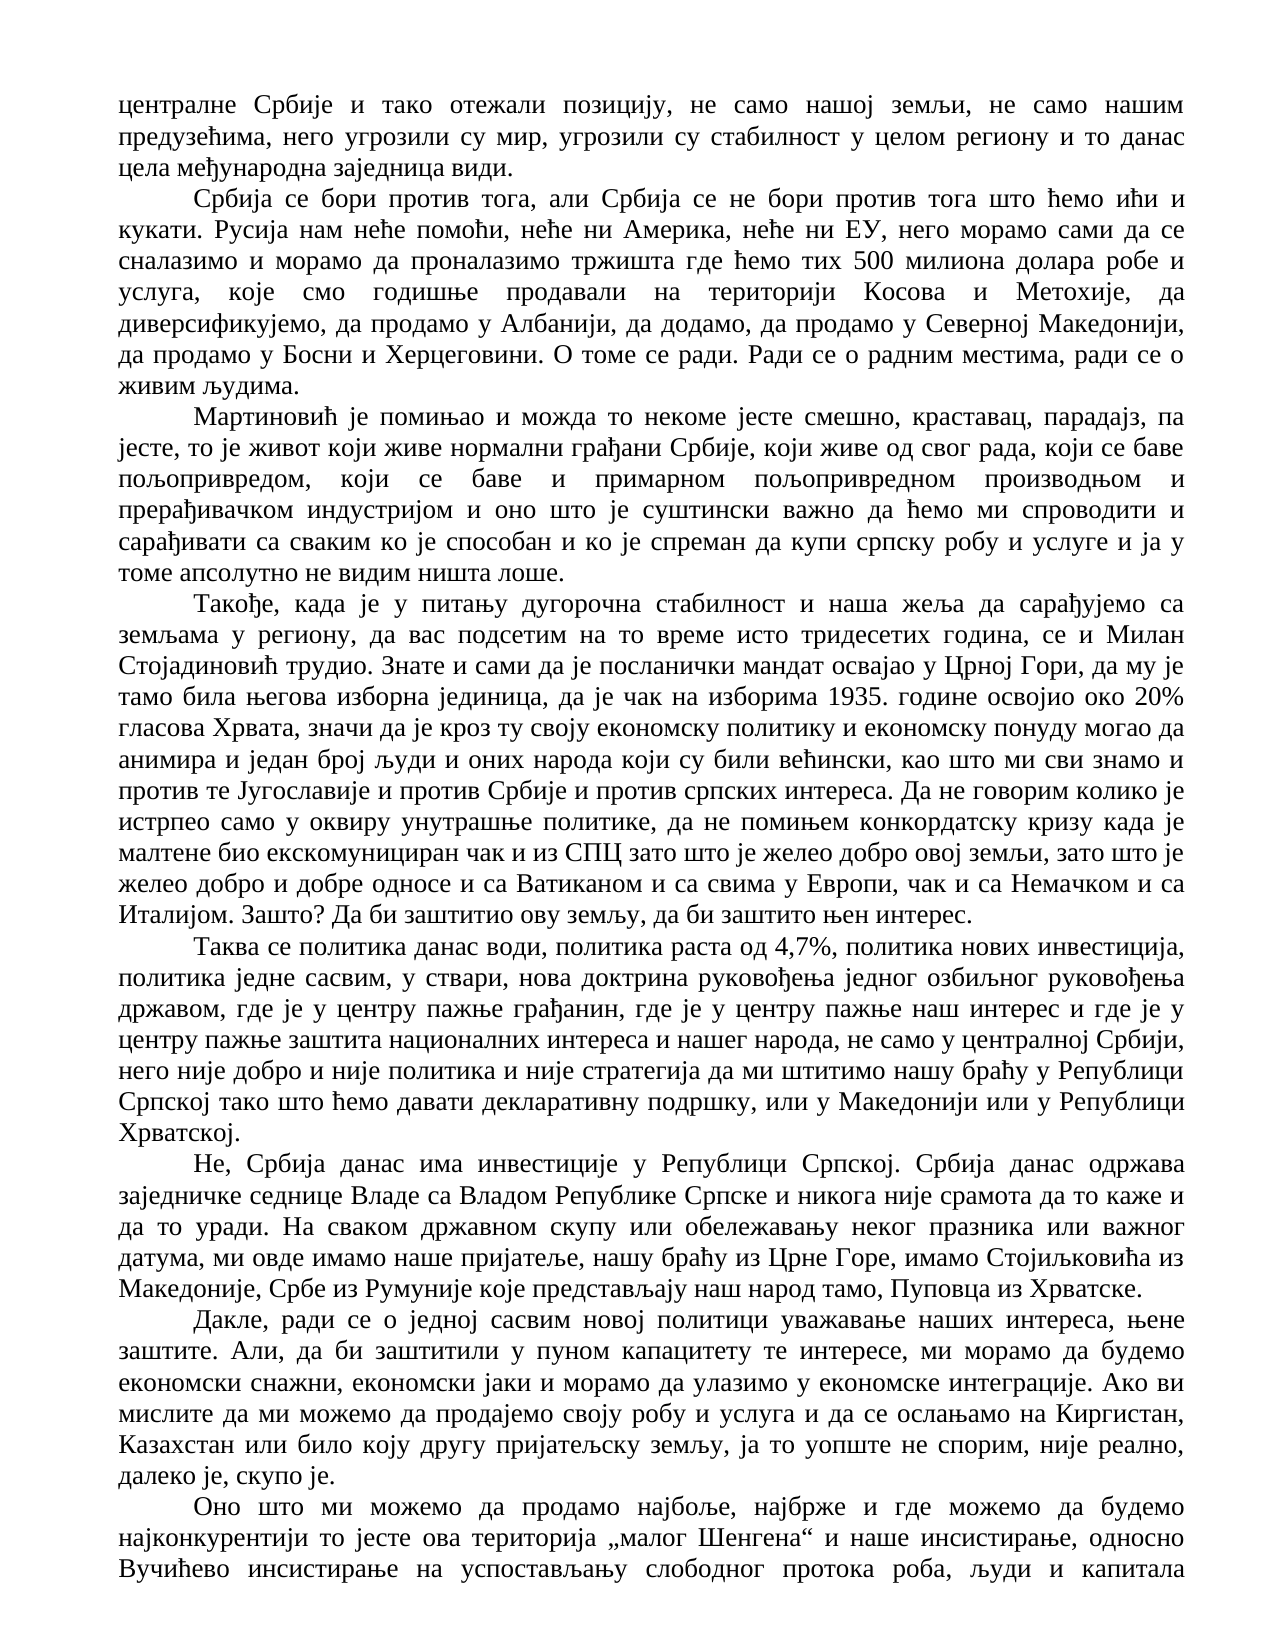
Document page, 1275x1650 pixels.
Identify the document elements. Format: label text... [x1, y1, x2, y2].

text Такође, када је у питању дугорочна стабилност и наша жеља да сарађујемо са земљама у региону, да вас подсетим на то време исто тридесетих година, се и Милан Стојадиновић трудио. Знате и сами да је посланички мандат освајао у Црној Гори, да му је тамо била његова изборна јединица, да је чак на изборима 1935. године освојио око 20% гласова Хрвата, значи да је кроз ту своју економску политику и економску понуду могао да анимира и један број људи и оних народа који су били већински, као што ми сви знамо и против те Југославије и против Србије и против српских интереса. Да не говорим колико је истрпео само у оквиру унутрашње политике, да не помињем конкордатску кризу када је малтене био екскомунициран чак и из СПЦ зато што је желео добро овој земљи, зато што је желео добро и добре односе и са Ватиканом и са свима у Европи, чак и са Немачком и са Италијом. Зашто? Да би заштитио ову земљу, да би заштито њен интерес. [118, 587, 1186, 929]
text Таква се политика данас води, политика раста од 4,7%, политика нових инвестиција, политика једне сасвим, у ствари, нова доктрина руковођења једног озбиљног руковођења државом, где је у центру пажње грађанин, где је у центру пажње наш интерес и где је у центру пажње заштита националних интереса и нашег народа, не само у централној Србији, него није добро и није политика и није стратегија да ми штитимо нашу браћу у Републици Српској тако што ћемо давати декларативну подршку, или у Македонији или у Републици Хрватској. [118, 929, 1186, 1148]
text Србија се бори против тога, али Србија се не бори против тога што ћемо ићи и кукати. Русија нам неће помоћи, неће ни Америка, неће ни ЕУ, него морамо сами да се сналазимо и морамо да проналазимо тржишта где ћемо тих 500 милиона долара робе и услуга, које смо годишње продавали на територији Косова и Метохије, да диверсификујемо, да продамо у Албанији, да додамо, да продамо у Северној Македонији, да продамо у Босни и Херцеговини. О томе се ради. Ради се о радним местима, ради се о живим људима. [118, 182, 1186, 400]
text Дакле, ради се о једној сасвим новој политици уважавање наших интереса, њене заштите. Али, да би заштитили у пуном капацитету те интересе, ми морамо да будемо економски снажни, економски јаки и морамо да улазимо у економске интеграције. Ако ви мислите да ми можемо да продајемо своју робу и услуга и да се ослањамо на Киргистан, Казахстан или било коју другу пријатељску земљу, ја то уопште не спорим, није реално, далеко је, скупо је. [118, 1303, 1186, 1490]
text Мартиновић је помињао и можда то некоме јесте смешно, краставац, парадајз, па јесте, то је живот који живе нормални грађани Србије, који живе од свог рада, који се баве пољопривредом, који се баве и примарном пољопривредном производњом и прерађивачком индустријом и оно што је суштински важно да ћемо ми спроводити и сарађивати са сваким ко је способан и ко је спреман да купи српску робу и услуге и ја у томе апсолутно не видим ништа лоше. [118, 400, 1186, 587]
text Не, Србија данас има инвестиције у Републици Српској. Србија данас одржава заједничке седнице Владе са Владом Републике Српске и никога није срамота да то каже и да то уради. На сваком државном скупу или обележавању неког празника или важног датума, ми овде имамо наше пријатеље, нашу браћу из Црне Горе, имамо Стојиљковића из Македоније, Србе из Румуније које представљају наш народ тамо, Пуповца из Хрватске. [118, 1148, 1186, 1303]
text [118, 1490, 1186, 1584]
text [118, 89, 1186, 182]
